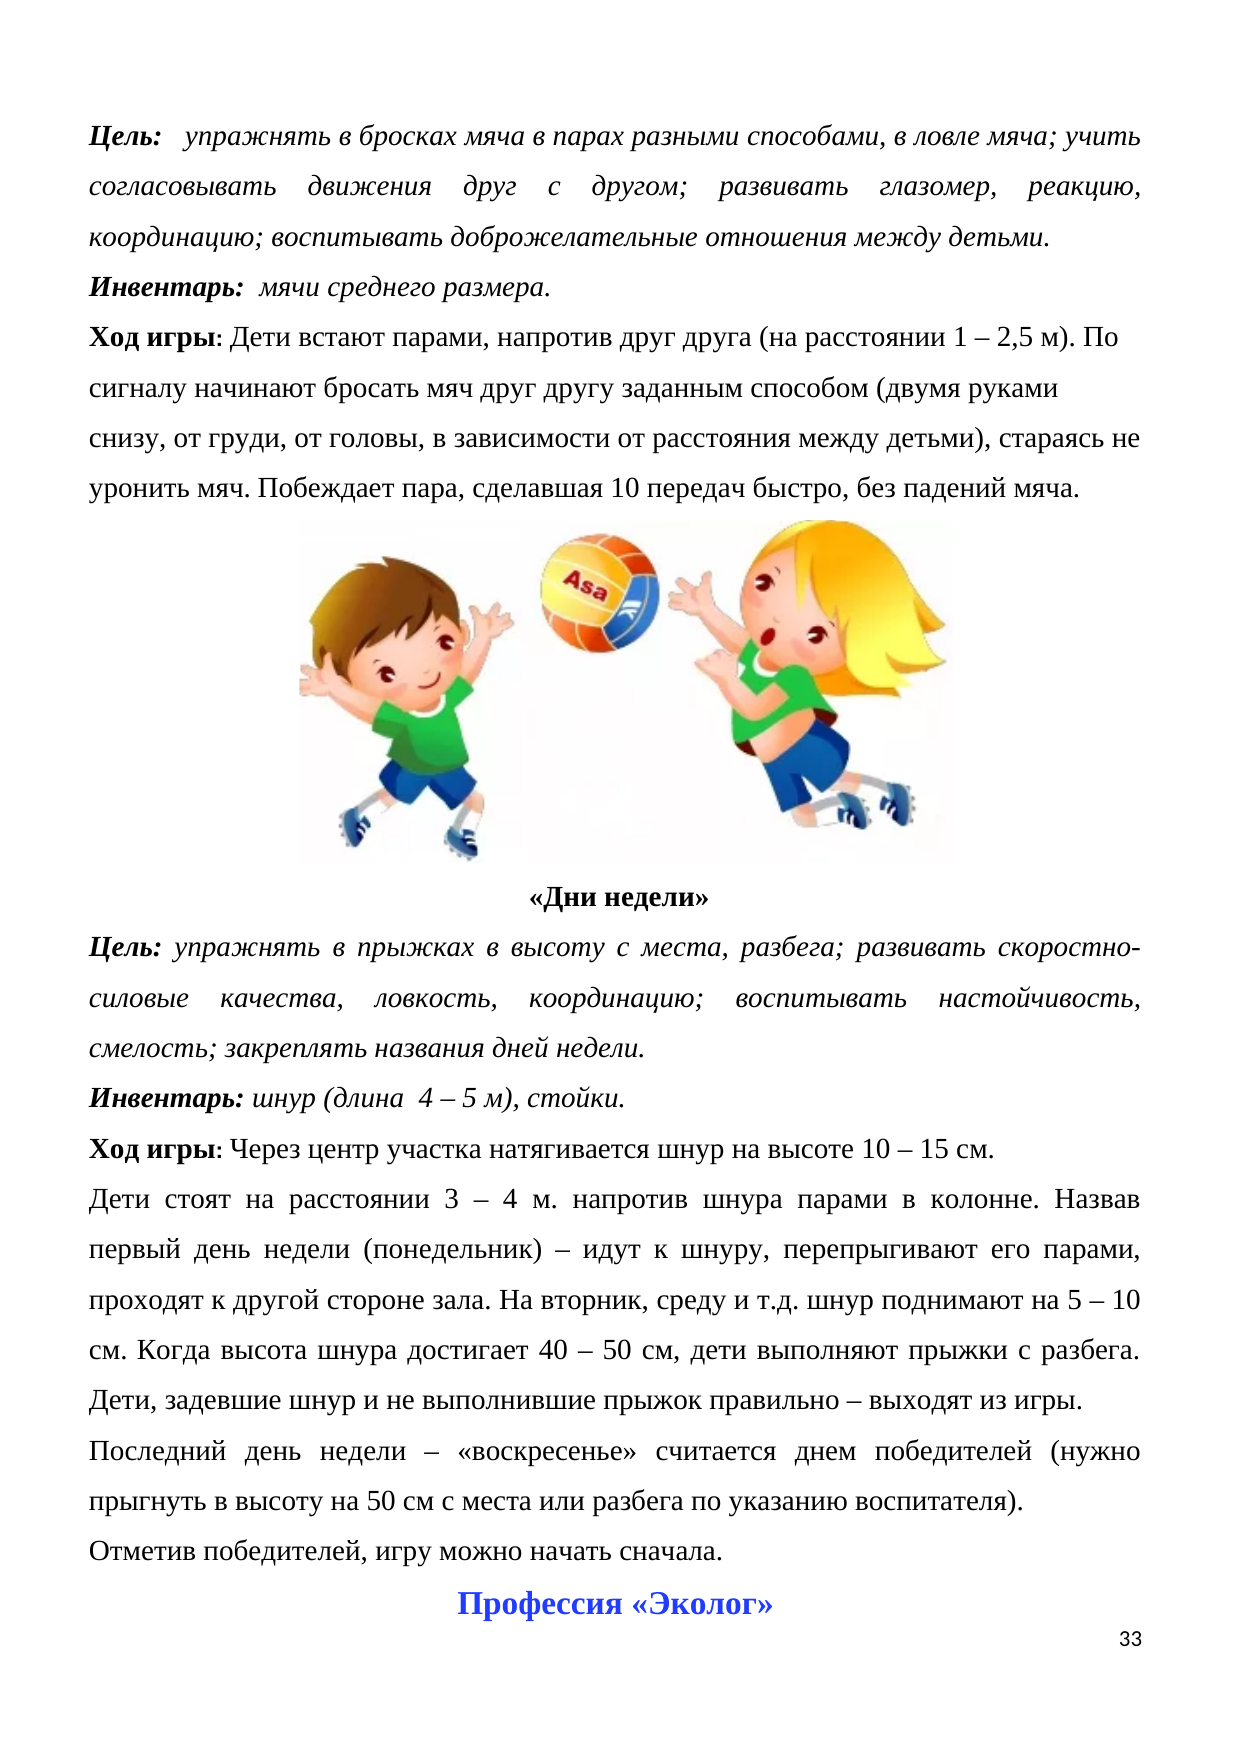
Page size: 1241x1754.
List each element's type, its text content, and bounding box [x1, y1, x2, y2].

text Ход игры: Через центр участка натягивается шнур на высоте 10 – 15 см. [89, 1131, 1142, 1164]
text «Дни недели» [89, 879, 1142, 913]
text Цель: упражнять в прыжках в высоту с места, разбега; развивать скоростно-силовые качества, ловкость, координацию; воспитывать настойчивость, смелость; закреплять названия дней недели. [89, 929, 1142, 1064]
text Ход игры: Дети встают парами, напротив друг друга (на расстоянии 1 – 2,5 м). По сигналу начинают бросать мяч друг другу заданным способом (двумя руками снизу, от груди, от головы, в зависимости от расстояния между детьми), стараясь не уронить мяч. Побеждает пара, сделавшая 10 передач быстро, без падений мяча. [89, 319, 1142, 504]
text Инвентарь: шнур (длина 4 – 5 м), стойки. [89, 1081, 1142, 1114]
text Отметив победителей, игру можно начать сначала. [89, 1533, 1142, 1567]
text Профессия «Эколог» [89, 1584, 1142, 1622]
picture [299, 520, 953, 863]
text Последний день недели – «воскресенье» считается днем победителей (нужно прыгнуть в высоту на 50 см с места или разбега по указанию воспитателя). [89, 1433, 1142, 1517]
text Дети стоят на расстоянии 3 – 4 м. напротив шнура парами в колонне. Назвав первый день недели (понедельник) – идут к шнуру, перепрыгивают его парами, проходят к другой стороне зала. На вторник, среду и т.д. шнур поднимают на 5 – 10 см. Когда высота шнура достигает 40 – 50 см, дети выполняют прыжки с разбега. Дети, задевшие шнур и не выполнившие прыжок правильно – выходят из игры. [89, 1181, 1142, 1416]
text Инвентарь: мячи среднего размера. [89, 269, 1142, 303]
text Цель: упражнять в бросках мяча в парах разными способами, в ловле мяча; учить согласовывать движения друг с другом; развивать глазомер, реакцию, координацию; воспитывать доброжелательные отношения между детьми. [89, 118, 1142, 252]
